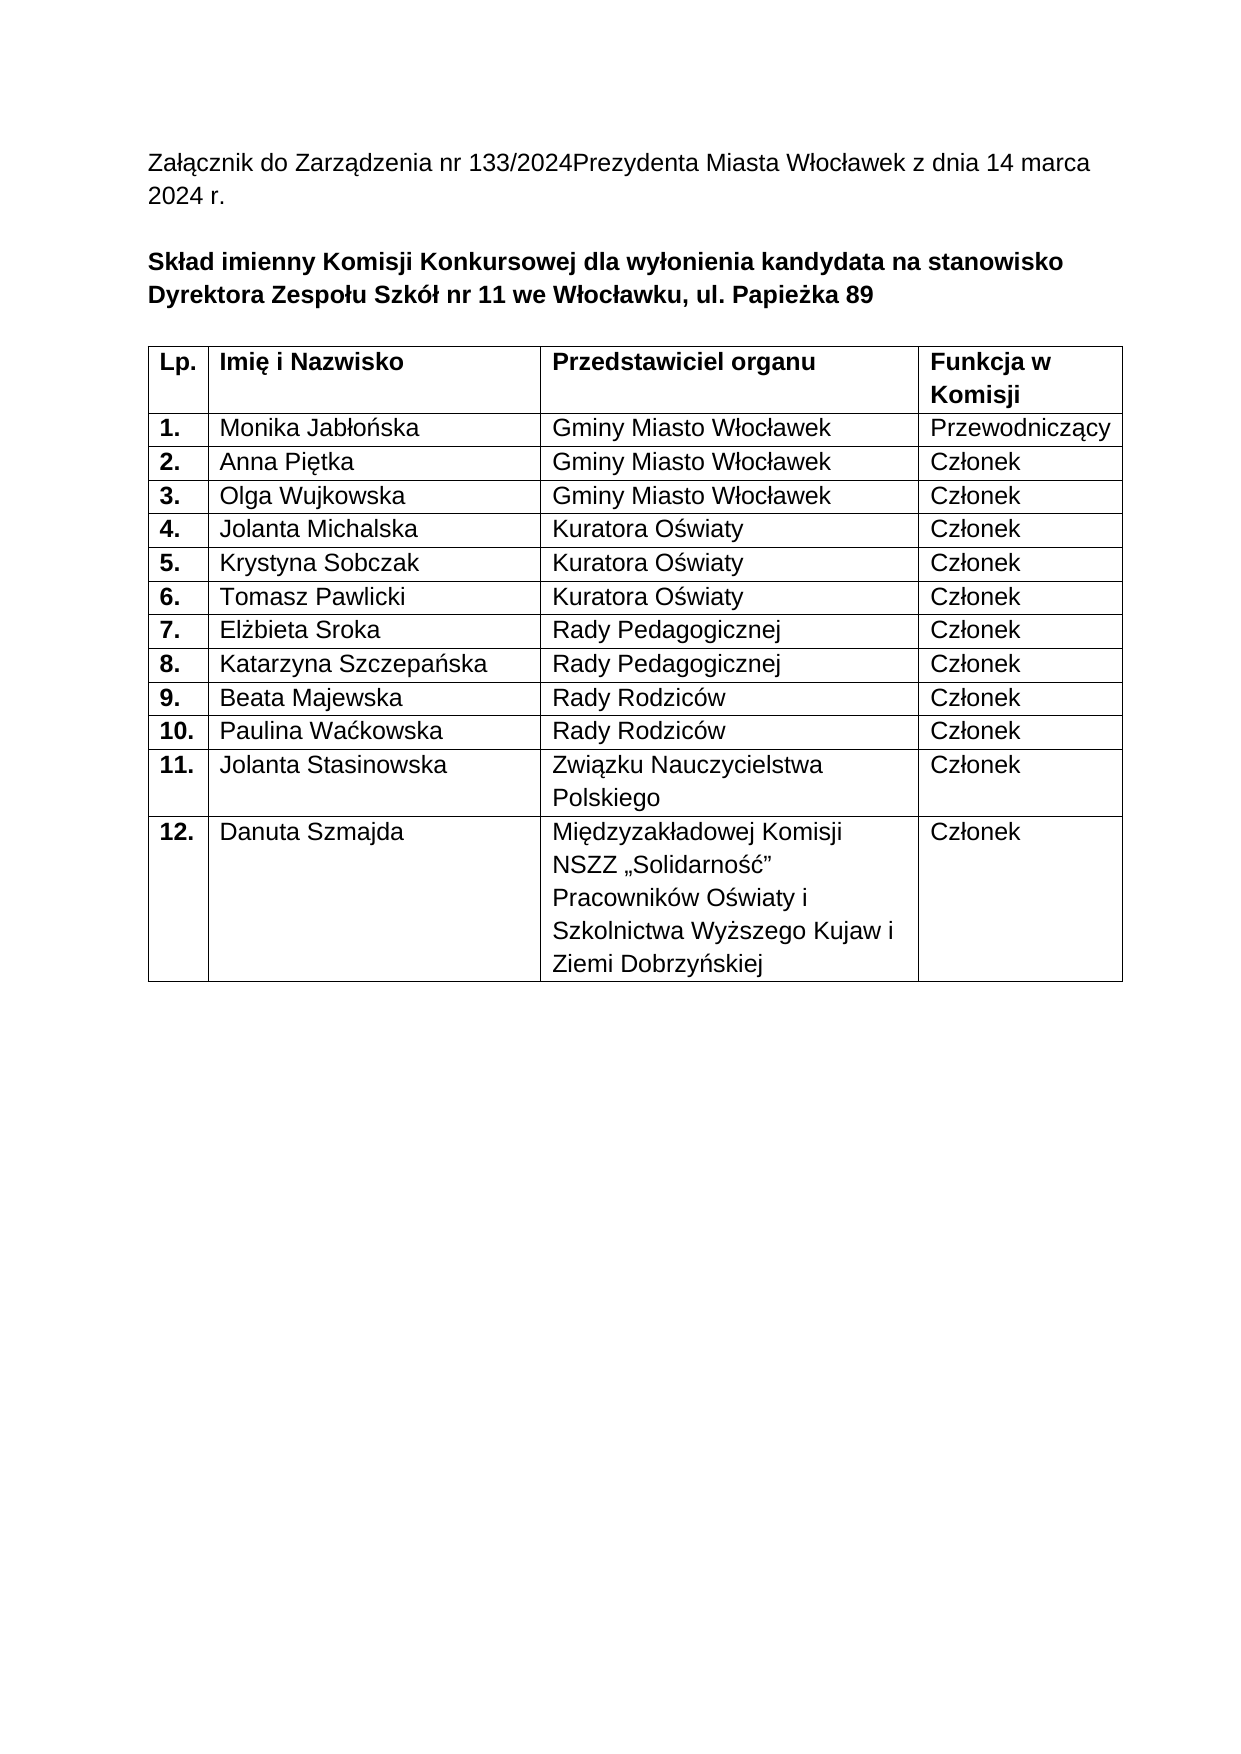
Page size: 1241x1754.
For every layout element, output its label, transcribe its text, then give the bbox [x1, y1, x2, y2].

table_cell Gminy Miasto Włocławek [541, 481, 918, 513]
table_header Funkcja w Komisji [919, 347, 1122, 412]
table_cell Członek [919, 582, 1122, 614]
table_cell Olga Wujkowska [209, 481, 540, 513]
table_cell Członek [919, 716, 1122, 749]
table_cell Katarzyna Szczepańska [209, 649, 540, 682]
table_cell 2. [149, 447, 208, 480]
table_cell Rady Pedagogicznej [541, 649, 918, 682]
table_cell 7. [149, 615, 208, 648]
table_cell Członek [919, 447, 1122, 480]
table_cell Członek [919, 649, 1122, 682]
table_cell Rady Rodziców [541, 716, 918, 749]
table_cell Gminy Miasto Włocławek [541, 414, 918, 446]
table_cell 11. [149, 750, 208, 816]
table_cell Danuta Szmajda [209, 817, 540, 981]
table_cell Członek [919, 548, 1122, 581]
table_cell Monika Jabłońska [209, 414, 540, 446]
table_cell Paulina Waćkowska [209, 716, 540, 749]
table_cell Rady Pedagogicznej [541, 615, 918, 648]
table_cell 9. [149, 683, 208, 715]
table_cell 1. [149, 414, 208, 446]
table_cell Elżbieta Sroka [209, 615, 540, 648]
table_cell 12. [149, 817, 208, 981]
table_cell Członek [919, 514, 1122, 547]
table_cell Członek [919, 817, 1122, 981]
table_cell 3. [149, 481, 208, 513]
table_cell Beata Majewska [209, 683, 540, 715]
table_cell Rady Rodziców [541, 683, 918, 715]
text Skład imienny Komisji Konkursowej dla wyłonienia kandydata na stanowisko Dyrektora Zespołu Szkół nr 11 we Włocławku, ul. Papieżka 89 [148, 247, 1093, 308]
table_cell Jolanta Stasinowska [209, 750, 540, 816]
table_cell Tomasz Pawlicki [209, 582, 540, 614]
table_cell Członek [919, 481, 1122, 513]
table_cell 4. [149, 514, 208, 547]
table_cell Członek [919, 750, 1122, 816]
table_cell Przewodniczący [919, 414, 1122, 446]
table_cell Anna Piętka [209, 447, 540, 480]
table_cell Członek [919, 615, 1122, 648]
table_cell Krystyna Sobczak [209, 548, 540, 581]
table_cell Gminy Miasto Włocławek [541, 447, 918, 480]
table_header Imię i Nazwisko [209, 347, 540, 412]
table_cell Członek [919, 683, 1122, 715]
table_cell 8. [149, 649, 208, 682]
table_header Przedstawiciel organu [541, 347, 918, 412]
table_header Lp. [149, 347, 208, 412]
table_cell Jolanta Michalska [209, 514, 540, 547]
subtitle Załącznik do Zarządzenia nr 133/2024Prezydenta Miasta Włocławek z dnia 14 marca 2024 r. [148, 148, 1093, 209]
table_cell Kuratora Oświaty [541, 582, 918, 614]
table_cell 6. [149, 582, 208, 614]
table_cell Kuratora Oświaty [541, 514, 918, 547]
table_cell 5. [149, 548, 208, 581]
table_cell Związku Nauczycielstwa Polskiego [541, 750, 918, 816]
table_cell Międzyzakładowej Komisji NSZZ „Solidarność” Pracowników Oświaty i Szkolnictwa Wyższego Kujaw i Ziemi Dobrzyńskiej [541, 817, 918, 981]
table_cell Kuratora Oświaty [541, 548, 918, 581]
table_cell 10. [149, 716, 208, 749]
